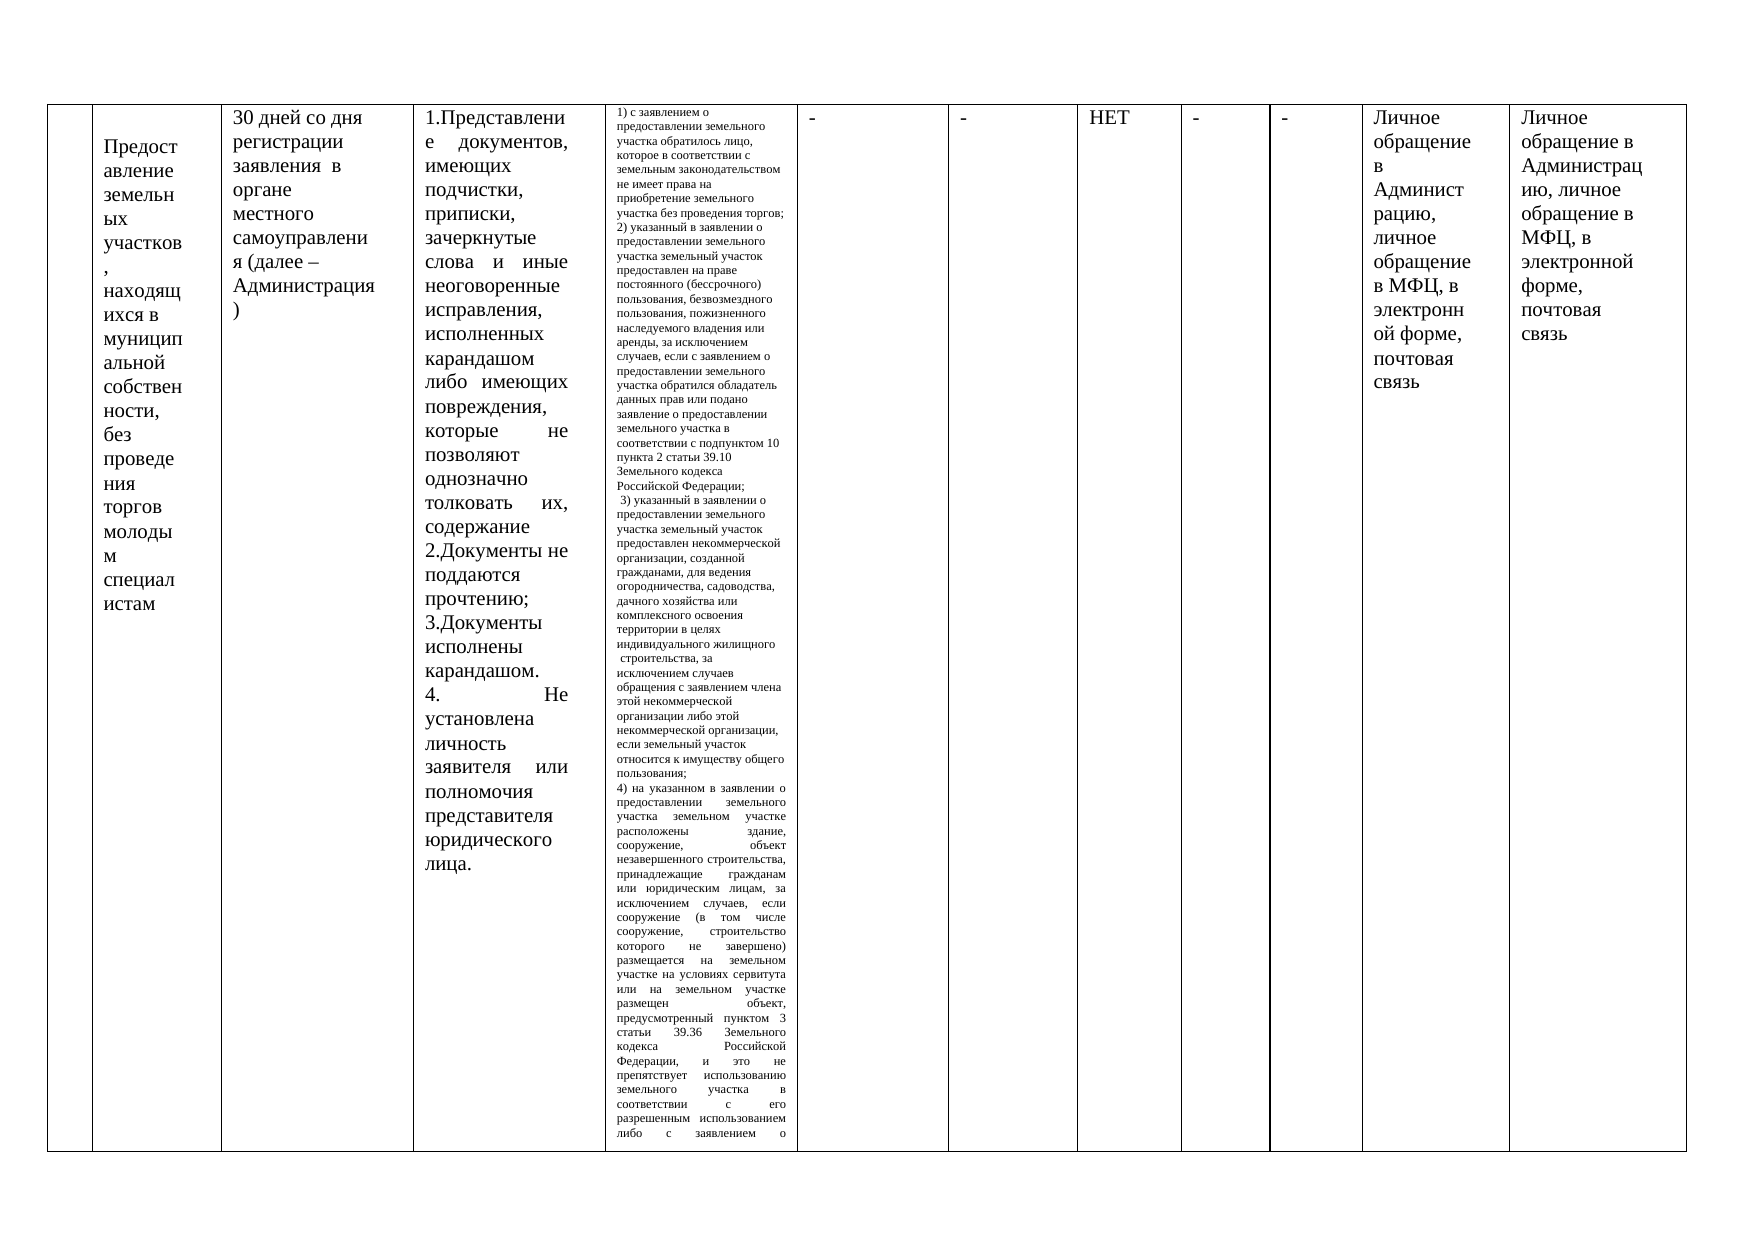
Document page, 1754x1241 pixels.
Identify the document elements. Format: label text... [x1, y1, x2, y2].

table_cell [606, 105, 797, 1151]
table_cell [48, 105, 92, 1151]
table_cell - [798, 105, 948, 1151]
table_cell - [949, 105, 1077, 1151]
table_cell - [1271, 105, 1362, 1151]
table_cell - [1182, 105, 1269, 1151]
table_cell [93, 105, 221, 1151]
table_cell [1510, 105, 1686, 1151]
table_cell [414, 105, 605, 1151]
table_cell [222, 105, 413, 1151]
table_cell НЕТ [1078, 105, 1181, 1151]
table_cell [1363, 105, 1509, 1151]
